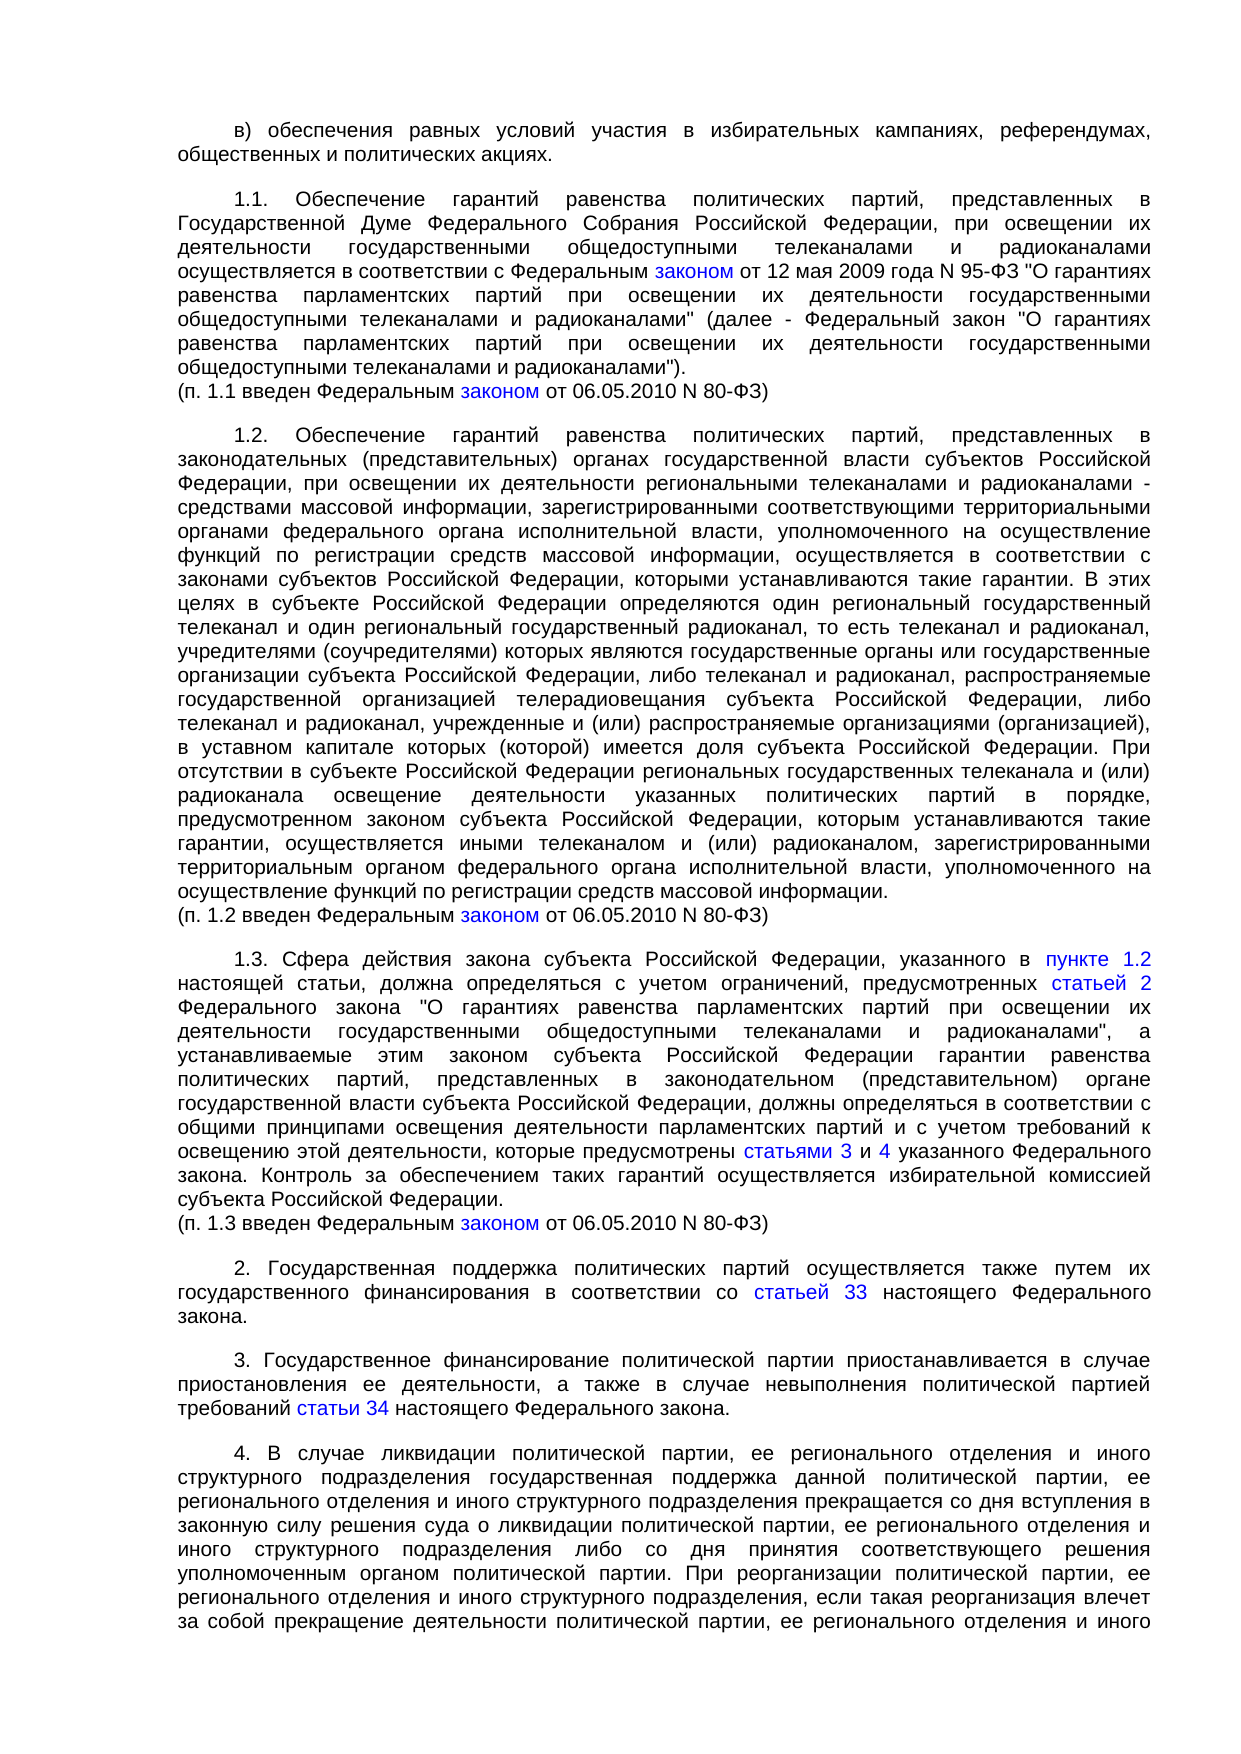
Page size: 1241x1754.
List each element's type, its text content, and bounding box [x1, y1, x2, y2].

text 1.3. Сфера действия закона субъекта Российской Федерации, указанного в пункте 1.2 настоящей статьи, должна определяться с учетом ограничений, предусмотренных статьей 2 Федерального закона "О гарантиях равенства парламентских партий при освещении их деятельности государственными общедоступными телеканалами и радиоканалами", а устанавливаемые этим законом субъекта Российской Федерации гарантии равенства политических партий, представленных в законодательном (представительном) органе государственной власти субъекта Российской Федерации, должны определяться в соответствии с общими принципами освещения деятельности парламентских партий и с учетом требований к освещению этой деятельности, которые предусмотрены статьями 3 и 4 указанного Федерального закона. Контроль за обеспечением таких гарантий осуществляется избирательной комиссией субъекта Российской Федерации. [177, 947, 1152, 1211]
text 3. Государственное финансирование политической партии приостанавливается в случае приостановления ее деятельности, а также в случае невыполнения политической партией требований статьи 34 настоящего Федерального закона. [177, 1348, 1152, 1420]
text (п. 1.3 введен Федеральным законом от 06.05.2010 N 80-ФЗ) [177, 1211, 1152, 1235]
text (п. 1.1 введен Федеральным законом от 06.05.2010 N 80-ФЗ) [177, 378, 1152, 402]
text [177, 1441, 1152, 1633]
text 1.1. Обеспечение гарантий равенства политических партий, представленных в Государственной Думе Федерального Собрания Российской Федерации, при освещении их деятельности государственными общедоступными телеканалами и радиоканалами осуществляется в соответствии с Федеральным законом от 12 мая 2009 года N 95-ФЗ "О гарантиях равенства парламентских партий при освещении их деятельности государственными общедоступными телеканалами и радиоканалами" (далее - Федеральный закон "О гарантиях равенства парламентских партий при освещении их деятельности государственными общедоступными телеканалами и радиоканалами"). [177, 187, 1152, 378]
text 1.2. Обеспечение гарантий равенства политических партий, представленных в законодательных (представительных) органах государственной власти субъектов Российской Федерации, при освещении их деятельности региональными телеканалами и радиоканалами - средствами массовой информации, зарегистрированными соответствующими территориальными органами федерального органа исполнительной власти, уполномоченного на осуществление функций по регистрации средств массовой информации, осуществляется в соответствии с законами субъектов Российской Федерации, которыми устанавливаются такие гарантии. В этих целях в субъекте Российской Федерации определяются один региональный государственный телеканал и один региональный государственный радиоканал, то есть телеканал и радиоканал, учредителями (соучредителями) которых являются государственные органы или государственные организации субъекта Российской Федерации, либо телеканал и радиоканал, распространяемые государственной организацией телерадиовещания субъекта Российской Федерации, либо телеканал и радиоканал, учрежденные и (или) распространяемые организациями (организацией), в уставном капитале которых (которой) имеется доля субъекта Российской Федерации. При отсутствии в субъекте Российской Федерации региональных государственных телеканала и (или) радиоканала освещение деятельности указанных политических партий в порядке, предусмотренном законом субъекта Российской Федерации, которым устанавливаются такие гарантии, осуществляется иными телеканалом и (или) радиоканалом, зарегистрированными территориальным органом федерального органа исполнительной власти, уполномоченного на осуществление функций по регистрации средств массовой информации. [177, 423, 1152, 902]
text (п. 1.2 введен Федеральным законом от 06.05.2010 N 80-ФЗ) [177, 902, 1152, 926]
text в) обеспечения равных условий участия в избирательных кампаниях, референдумах, общественных и политических акциях. [177, 118, 1152, 166]
text 2. Государственная поддержка политических партий осуществляется также путем их государственного финансирования в соответствии со статьей 33 настоящего Федерального закона. [177, 1256, 1152, 1327]
